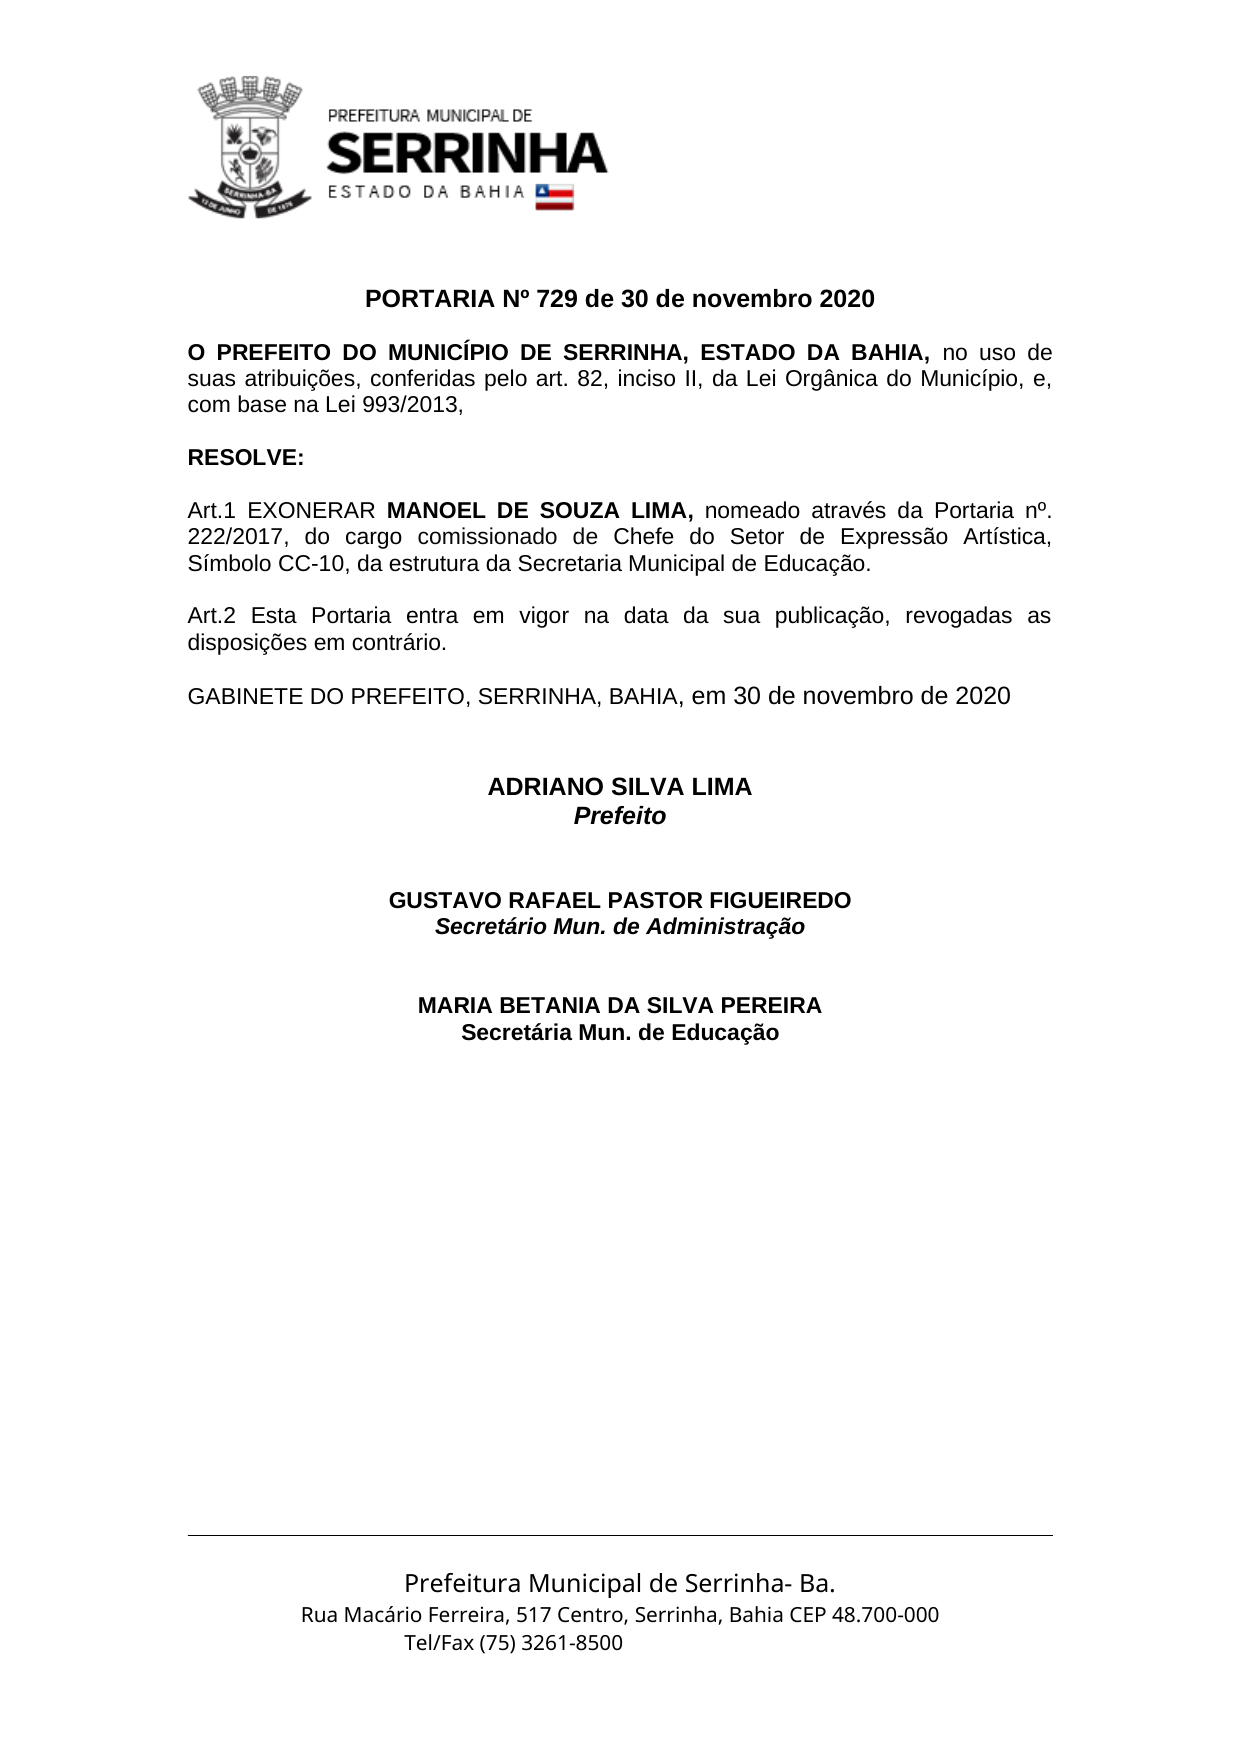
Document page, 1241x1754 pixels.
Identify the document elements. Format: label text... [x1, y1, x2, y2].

text Prefeito [187, 801, 1053, 829]
text Art.1 EXONERAR MANOEL DE SOUZA LIMA, nomeado através da Portaria nº. 222/2017, do cargo comissionado de Chefe do Setor de Expressão Artística, Símbolo CC-10, da estrutura da Secretaria Municipal de Educação. [187, 497, 1053, 576]
text RESOLVE: [187, 444, 1053, 471]
text O PREFEITO DO MUNICÍPIO DE SERRINHA, ESTADO DA BAHIA, no uso de suas atribuições, conferidas pelo art. 82, inciso II, da Lei Orgânica do Município, e, com base na Lei 993/2013, [187, 339, 1053, 418]
text Secretário Mun. de Administração [187, 913, 1053, 939]
text Art.2 Esta Portaria entra em vigor na data da sua publicação, revogadas as disposições em contrário. [187, 602, 1053, 655]
picture [187, 73, 609, 222]
text MARIA BETANIA DA SILVA PEREIRA [187, 992, 1053, 1019]
text GUSTAVO RAFAEL PASTOR FIGUEIREDO [187, 887, 1053, 913]
text Secretária Mun. de Educação [187, 1019, 1053, 1045]
text GABINETE DO PREFEITO, SERRINHA, BAHIA, em 30 de novembro de 2020 [187, 681, 1053, 710]
text PORTARIA Nº 729 de 30 de novembro 2020 [187, 284, 1053, 312]
text ADRIANO SILVA LIMA [187, 772, 1053, 801]
